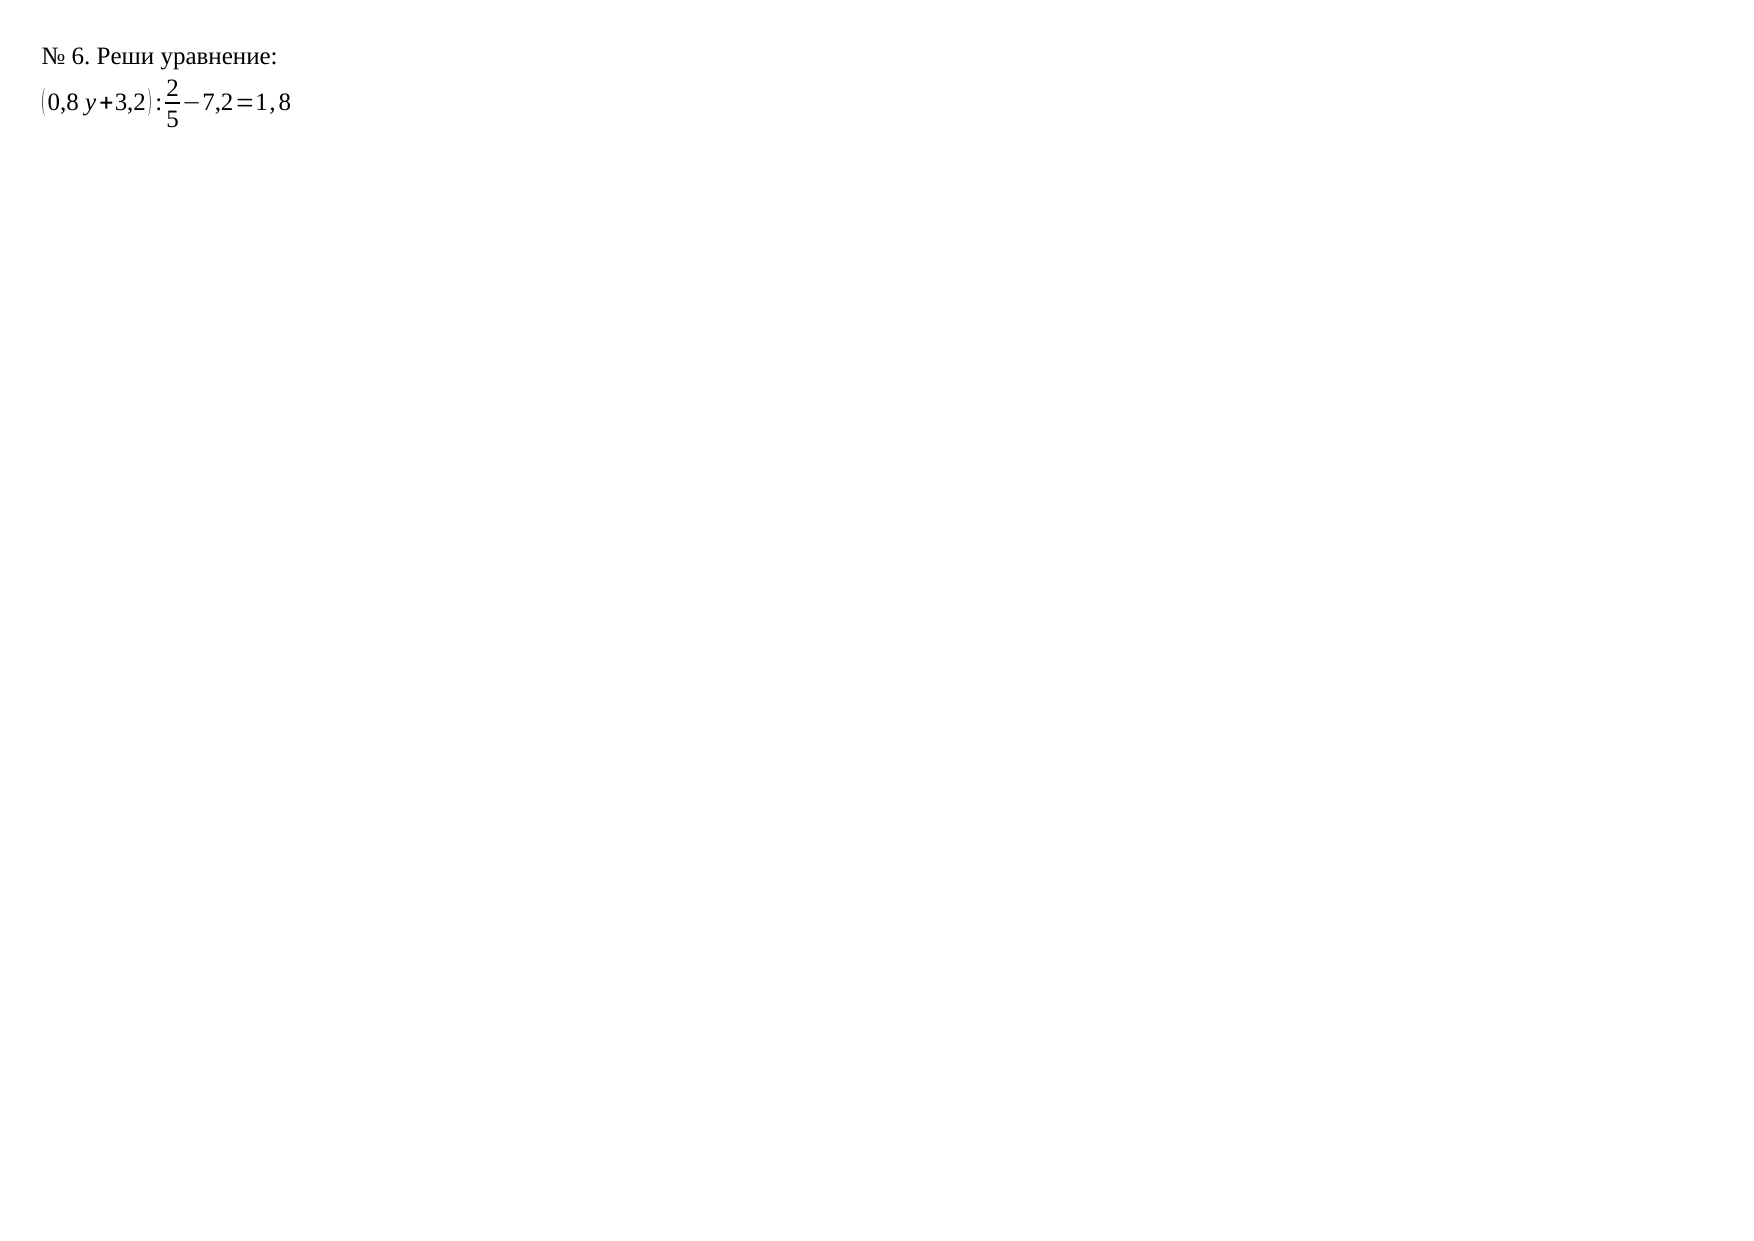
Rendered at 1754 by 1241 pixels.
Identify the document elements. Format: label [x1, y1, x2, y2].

text [41, 41, 840, 70]
